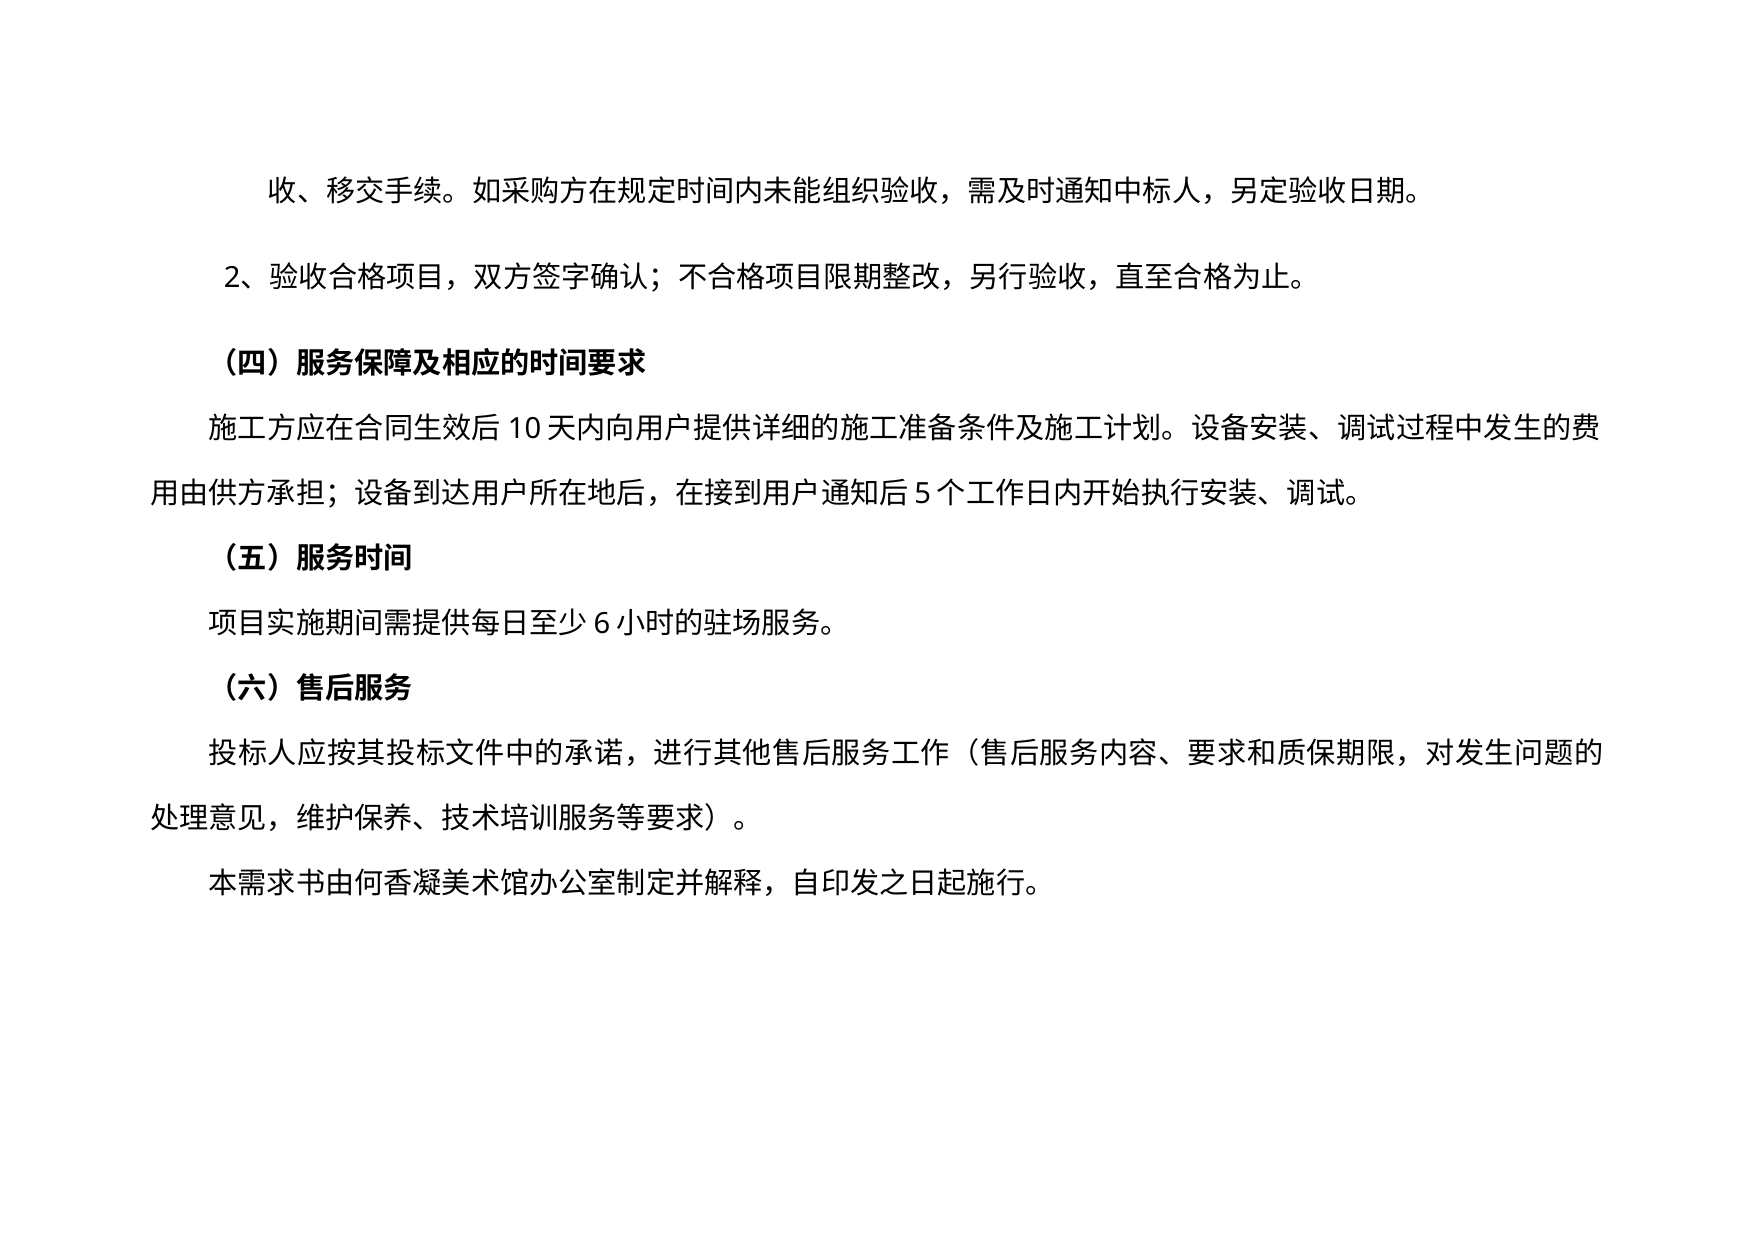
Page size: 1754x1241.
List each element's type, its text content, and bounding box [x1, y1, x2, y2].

text 施工方应在合同生效后10天内向用户提供详细的施工准备条件及施工计划。设备安装、调试过程中发生的费用由供方承担；设备到达用户所在地后，在接到用户通知后5个工作日内开始执行安装、调试。 [150, 393, 1604, 523]
text （五）服务时间 [150, 523, 1604, 588]
text 项目实施期间需提供每日至少6小时的驻场服务。 [150, 588, 1604, 653]
text 投标人应按其投标文件中的承诺，进行其他售后服务工作（售后服务内容、要求和质保期限，对发生问题的处理意见，维护保养、技术培训服务等要求）。 [150, 718, 1604, 848]
text 本需求书由何香凝美术馆办公室制定并解释，自印发之日起施行。 [150, 848, 1604, 913]
text 2、验收合格项目，双方签字确认；不合格项目限期整改，另行验收，直至合格为止。 [224, 242, 1604, 307]
text （四）服务保障及相应的时间要求 [150, 328, 1604, 393]
text （六）售后服务 [150, 653, 1604, 718]
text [224, 156, 1604, 221]
